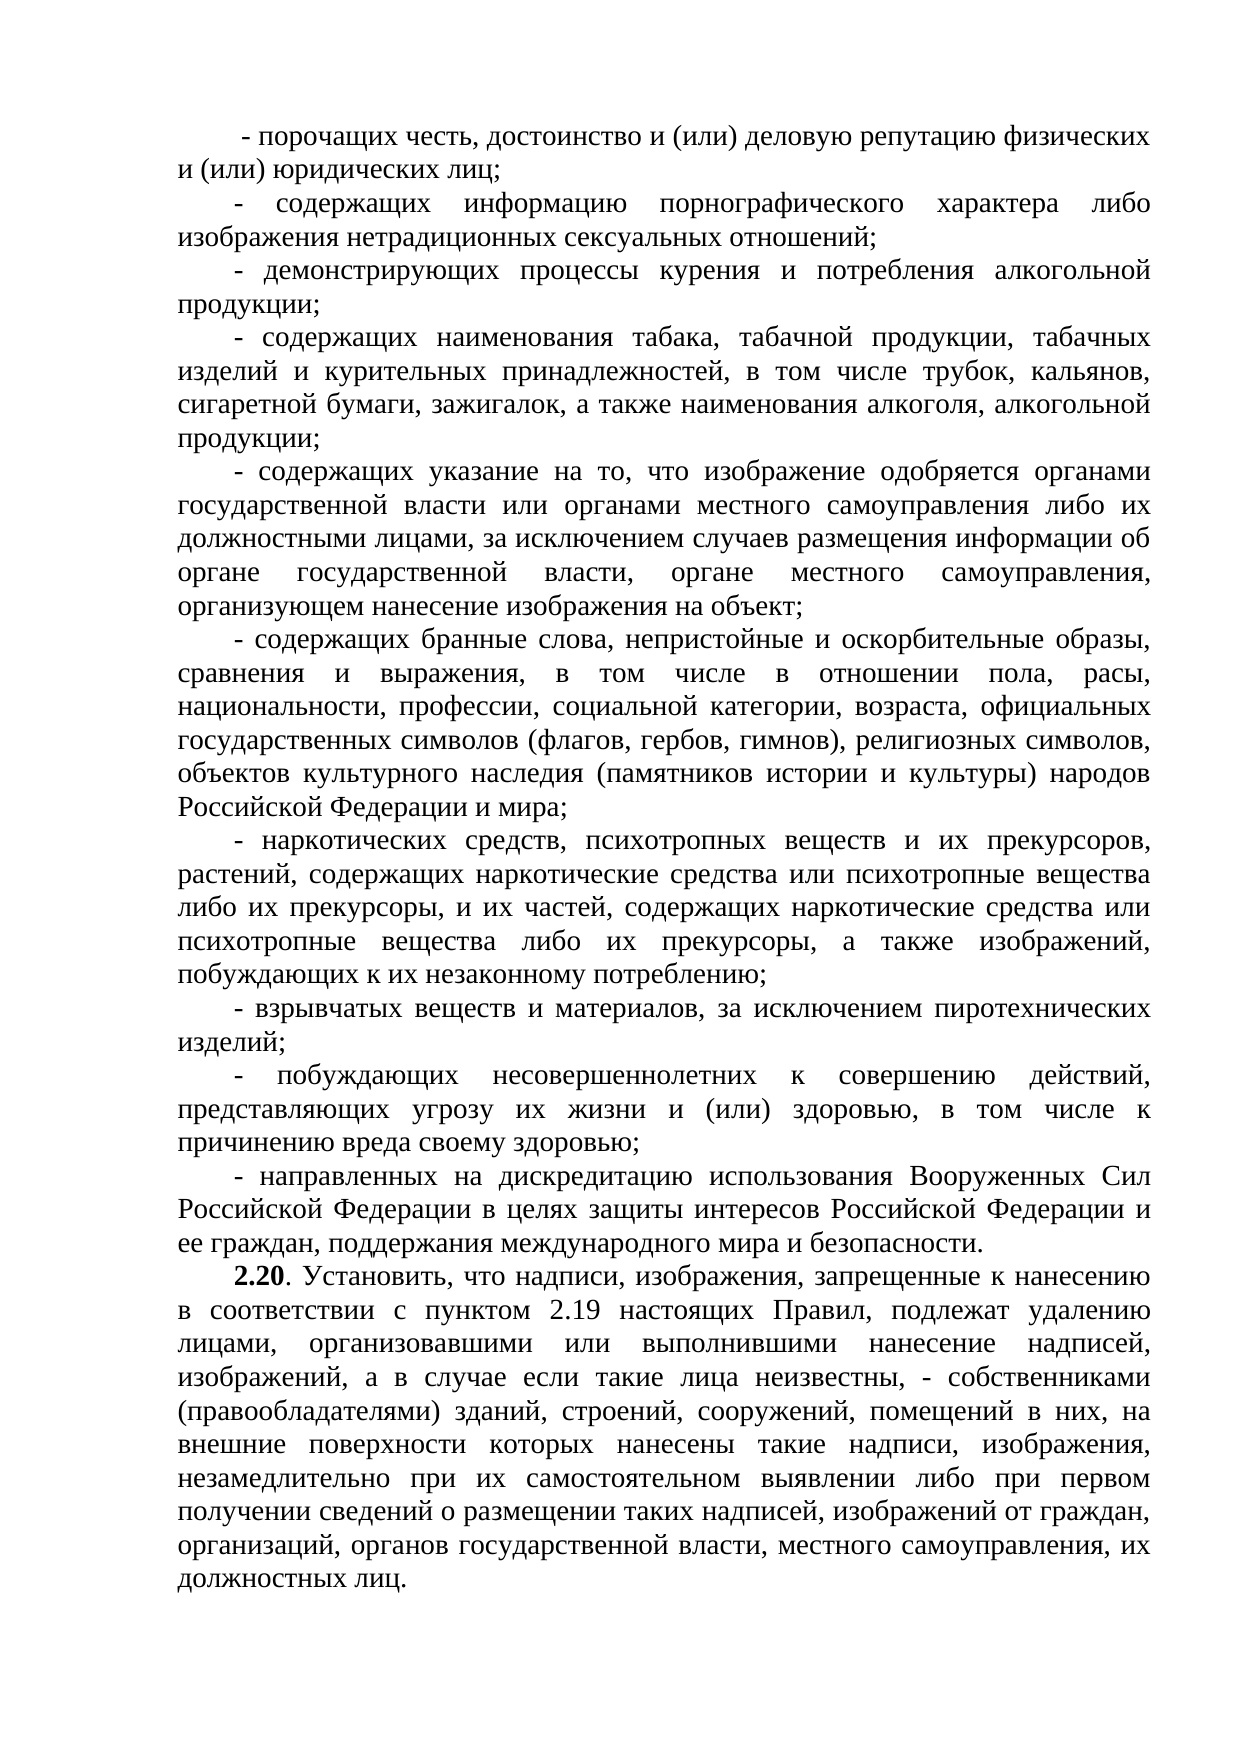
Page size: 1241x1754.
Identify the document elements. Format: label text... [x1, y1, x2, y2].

text - содержащих бранные слова, непристойные и оскорбительные образы, сравнения и выражения, в том числе в отношении пола, расы, национальности, профессии, социальной категории, возраста, официальных государственных символов (флагов, гербов, гимнов), религиозных символов, объектов культурного наследия (памятников истории и культуры) народов Российской Федерации и мира; [177, 621, 1152, 822]
text - порочащих честь, достоинство и (или) деловую репутацию физических и (или) юридических лиц; [177, 118, 1152, 185]
text - побуждающих несовершеннолетних к совершению действий, представляющих угрозу их жизни и (или) здоровью, в том числе к причинению вреда своему здоровью; [177, 1057, 1152, 1158]
text - демонстрирующих процессы курения и потребления алкогольной продукции; [177, 252, 1152, 319]
text - содержащих информацию порнографического характера либо изображения нетрадиционных сексуальных отношений; [177, 185, 1152, 252]
text - содержащих наименования табака, табачной продукции, табачных изделий и курительных принадлежностей, в том числе трубок, кальянов, сигаретной бумаги, зажигалок, а также наименования алкоголя, алкогольной продукции; [177, 319, 1152, 453]
text - содержащих указание на то, что изображение одобряется органами государственной власти или органами местного самоуправления либо их должностными лицами, за исключением случаев размещения информации об органе государственной власти, органе местного самоуправления, организующем нанесение изображения на объект; [177, 453, 1152, 621]
text - наркотических средств, психотропных веществ и их прекурсоров, растений, содержащих наркотические средства или психотропные вещества либо их прекурсоры, и их частей, содержащих наркотические средства или психотропные вещества либо их прекурсоры, а также изображений, побуждающих к их незаконному потреблению; [177, 822, 1152, 990]
text - взрывчатых веществ и материалов, за исключением пиротехнических изделий; [177, 990, 1152, 1057]
text 2.20. Установить, что надписи, изображения, запрещенные к нанесению в соответствии с пунктом 2.19 настоящих Правил, подлежат удалению лицами, организовавшими или выполнившими нанесение надписей, изображений, а в случае если такие лица неизвестны, - собственниками (правообладателями) зданий, строений, сооружений, помещений в них, на внешние поверхности которых нанесены такие надписи, изображения, незамедлительно при их самостоятельном выявлении либо при первом получении сведений о размещении таких надписей, изображений от граждан, организаций, органов государственной власти, местного самоуправления, их должностных лиц. [177, 1258, 1152, 1594]
text - направленных на дискредитацию использования Вооруженных Сил Российской Федерации в целях защиты интересов Российской Федерации и ее граждан, поддержания международного мира и безопасности. [177, 1158, 1152, 1258]
